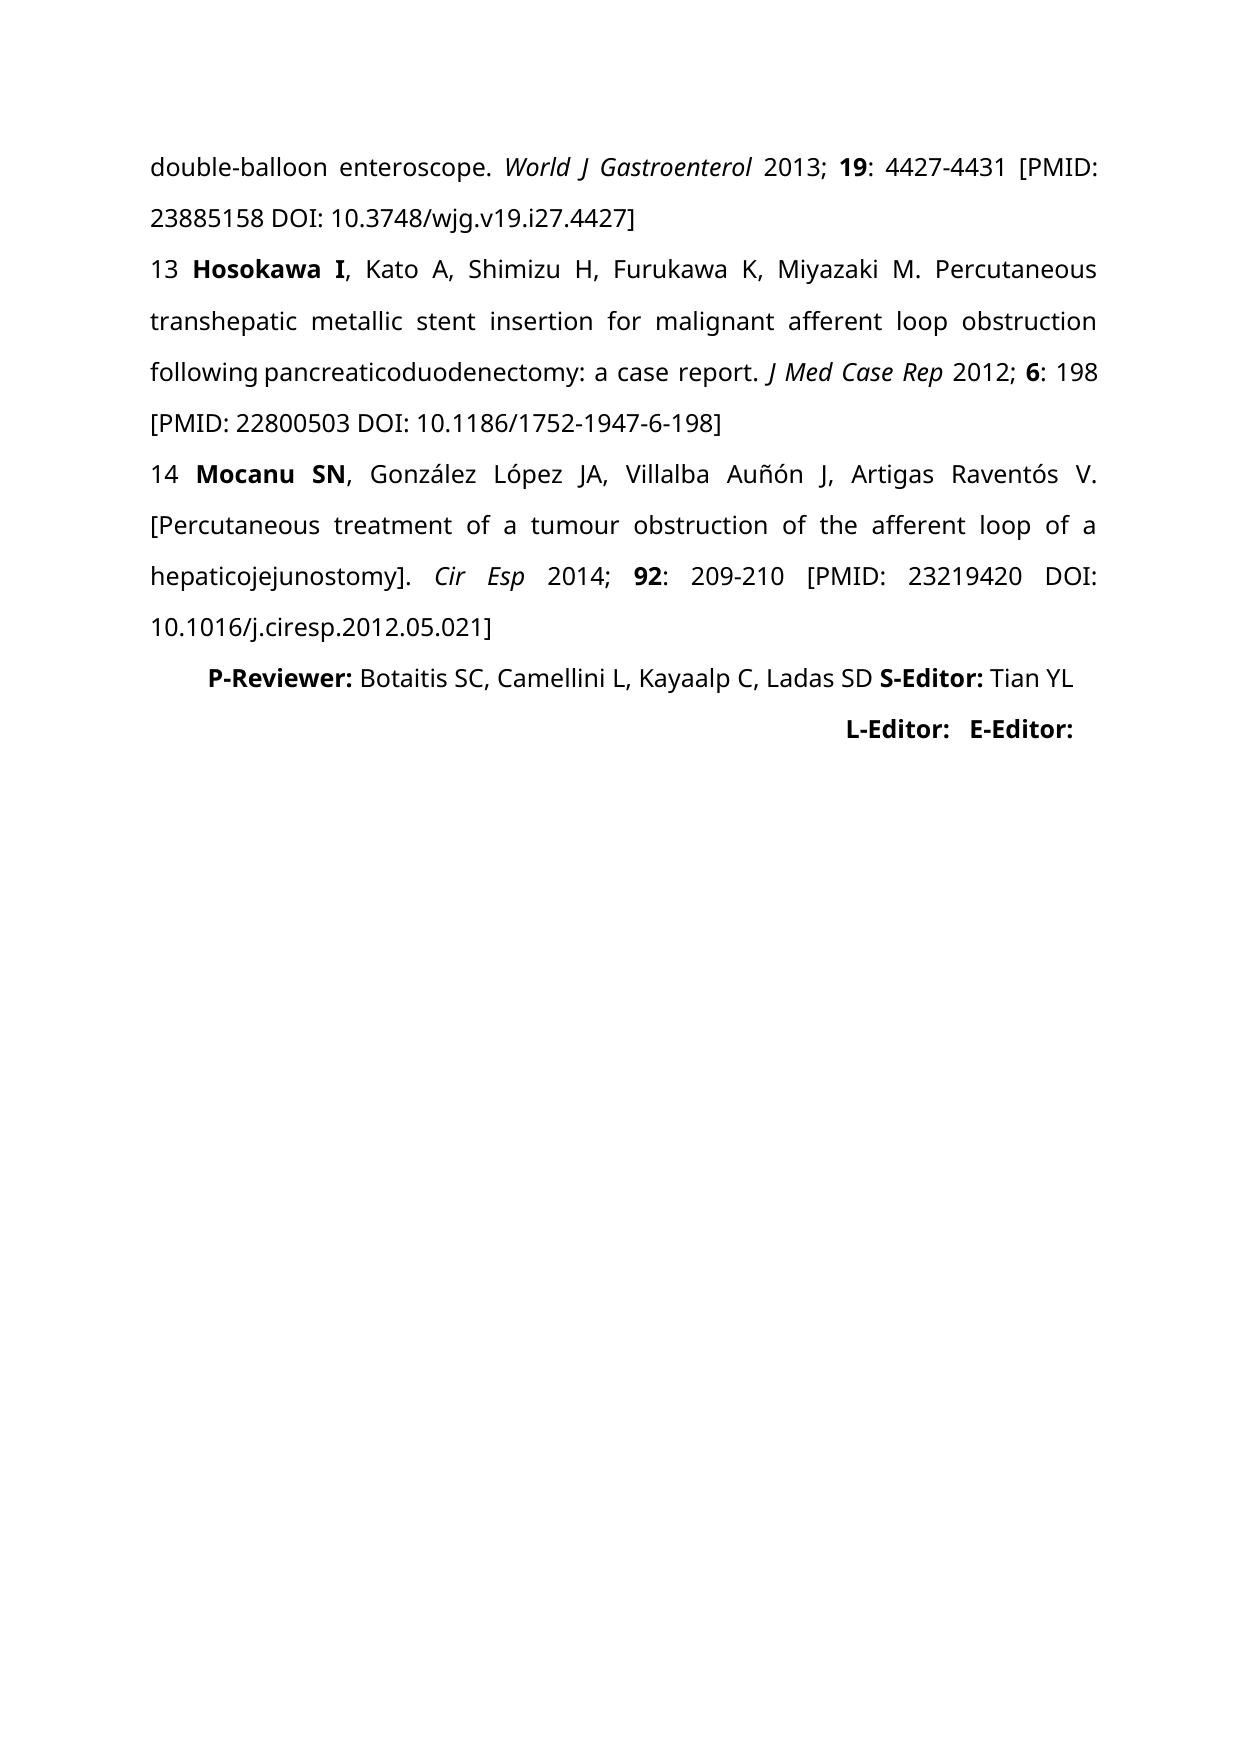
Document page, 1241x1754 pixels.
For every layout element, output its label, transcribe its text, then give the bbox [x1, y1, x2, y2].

text L-Editor: E-Editor: [150, 711, 1073, 746]
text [150, 150, 1098, 235]
text 13 Hosokawa I, Kato A, Shimizu H, Furukawa K, Miyazaki M. Percutaneous transhepatic metallic stent insertion for malignant afferent loop obstruction following pancreaticoduodenectomy: a case report. J Med Case Rep 2012; 6: 198 [PMID: 22800503 DOI: 10.1186/1752-1947-6-198] [150, 252, 1098, 439]
text 14 Mocanu SN, González López JA, Villalba Auñón J, Artigas Raventós V. [Percutaneous treatment of a tumour obstruction of the afferent loop of a hepaticojejunostomy]. Cir Esp 2014; 92: 209-210 [PMID: 23219420 DOI: 10.1016/j.ciresp.2012.05.021] [150, 456, 1098, 643]
text P-Reviewer: Botaitis SC, Camellini L, Kayaalp C, Ladas SD S-Editor: Tian YL [150, 660, 1073, 694]
